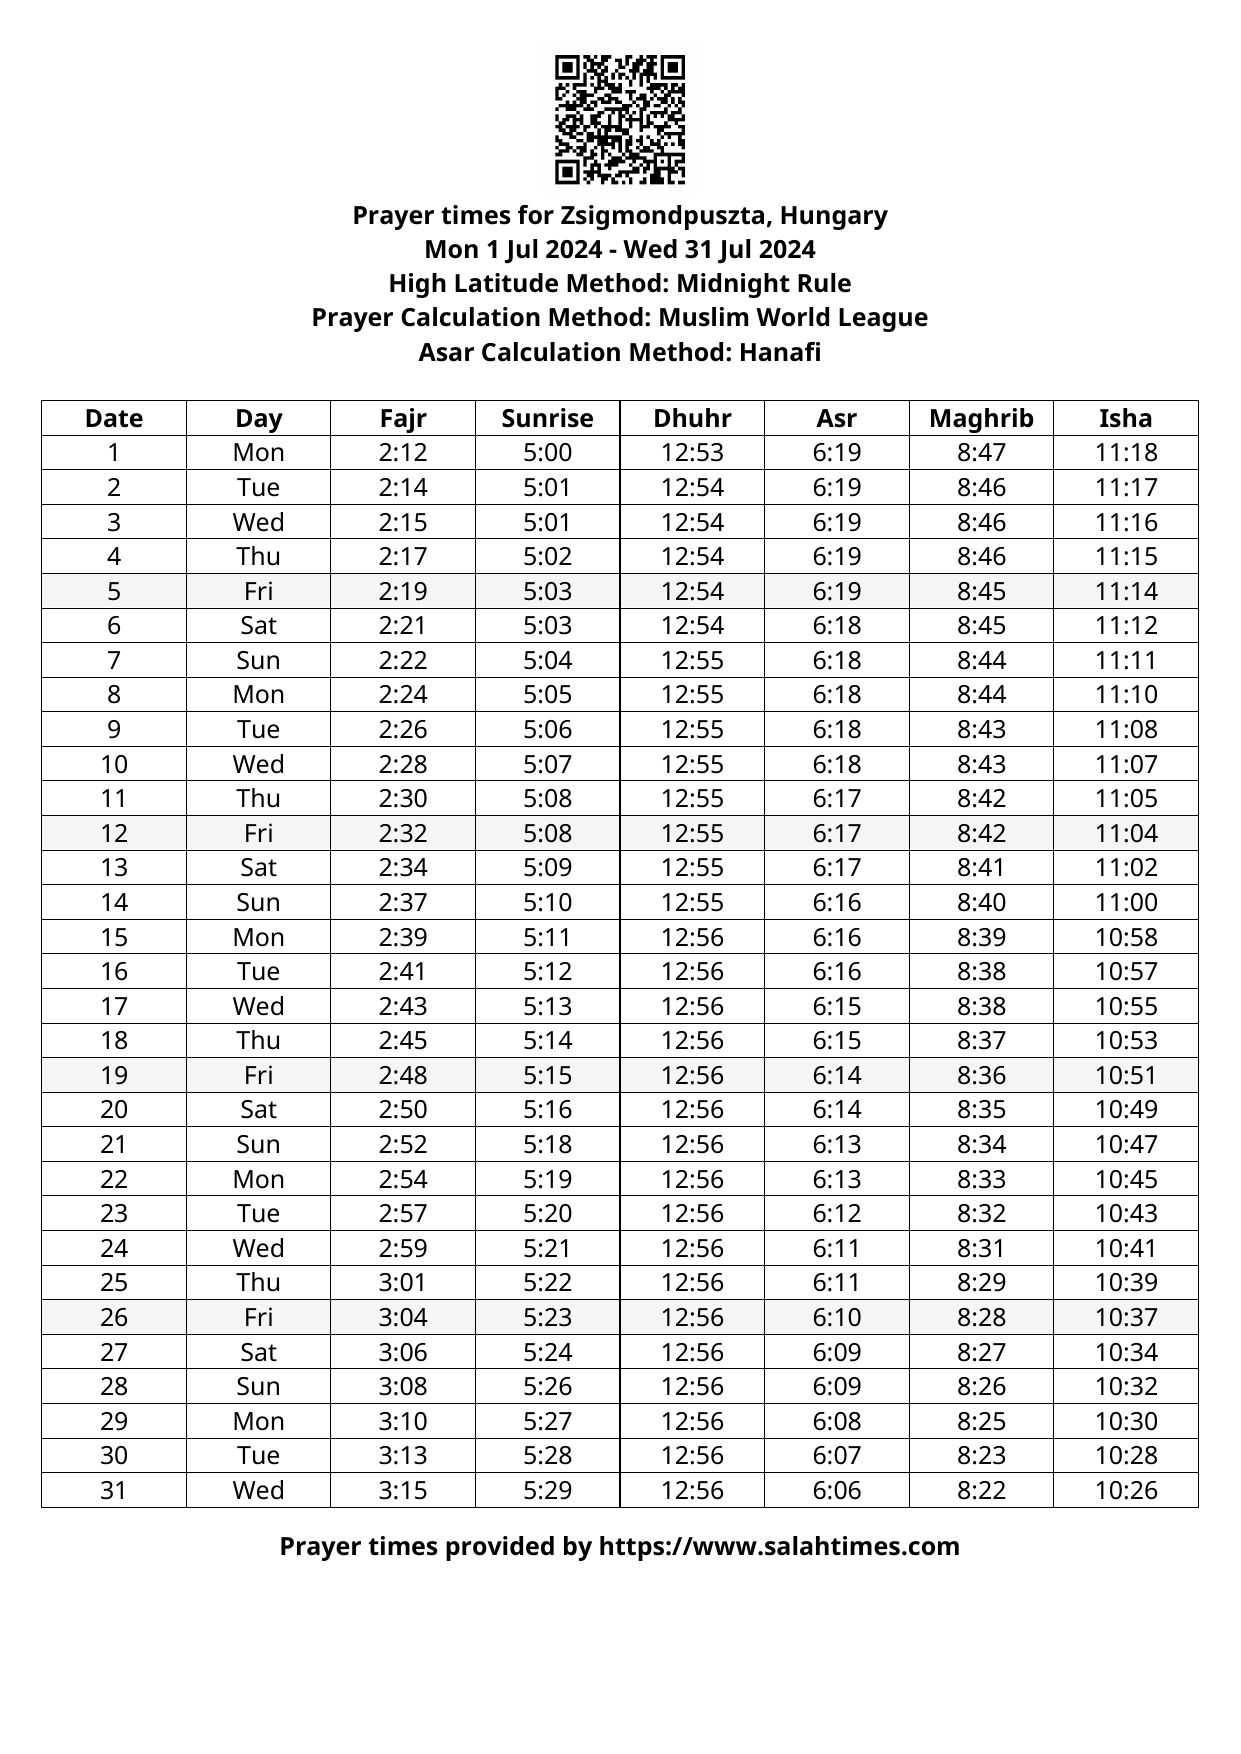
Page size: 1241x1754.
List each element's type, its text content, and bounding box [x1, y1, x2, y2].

table_cell 5:08 [476, 816, 619, 849]
table_cell 5:13 [476, 989, 619, 1022]
text Mon 1 Jul 2024 - Wed 31 Jul 2024 [42, 232, 1198, 266]
table_cell Thu [187, 1024, 330, 1057]
table_cell Sun [187, 1369, 330, 1403]
table_cell 6:06 [765, 1473, 909, 1507]
table_cell 5:16 [476, 1093, 619, 1126]
table_cell 26 [42, 1300, 186, 1334]
table_cell 8:44 [910, 643, 1053, 677]
table_cell 8:32 [910, 1196, 1053, 1230]
table_cell 2:28 [331, 747, 475, 780]
table_cell 12:56 [621, 1231, 764, 1264]
table_cell Sun [187, 1127, 330, 1161]
table_cell Tue [187, 470, 330, 504]
table_cell 5:29 [476, 1473, 619, 1507]
table_cell 8:46 [910, 505, 1053, 538]
table_cell 12:56 [621, 1058, 764, 1092]
table_cell 2:52 [331, 1127, 475, 1161]
table_cell 12:56 [621, 1369, 764, 1403]
table_cell 11:08 [1054, 712, 1198, 746]
table_cell 6:12 [765, 1196, 909, 1230]
table_cell Mon [187, 436, 330, 469]
table_cell 5:01 [476, 505, 619, 538]
table_cell 12:56 [621, 1439, 764, 1472]
table_header Date [42, 401, 186, 434]
table_cell 12:54 [621, 505, 764, 538]
table_cell 6:18 [765, 609, 909, 642]
table_cell 10:28 [1054, 1439, 1198, 1472]
table_cell 12:55 [621, 712, 764, 746]
table_cell 12:55 [621, 747, 764, 780]
table_cell 12:56 [621, 1473, 764, 1507]
table_cell 10:30 [1054, 1404, 1198, 1437]
table_cell 2:15 [331, 505, 475, 538]
table_cell 2:19 [331, 574, 475, 607]
table_cell Thu [187, 781, 330, 815]
text Prayer times for Zsigmondpuszta, Hungary [42, 198, 1198, 232]
table_cell 2:34 [331, 851, 475, 884]
table_cell 3:13 [331, 1439, 475, 1472]
table_cell 6:16 [765, 885, 909, 919]
table_cell 6:17 [765, 781, 909, 815]
table_cell 10:49 [1054, 1093, 1198, 1126]
table_cell 13 [42, 851, 186, 884]
table_cell Tue [187, 954, 330, 988]
table_cell 6:19 [765, 436, 909, 469]
table_cell 12:55 [621, 781, 764, 815]
table_cell 6:18 [765, 747, 909, 780]
table_cell 6:18 [765, 678, 909, 711]
table_cell 11:15 [1054, 539, 1198, 573]
table_cell 12:56 [621, 1127, 764, 1161]
table_cell 10:53 [1054, 1024, 1198, 1057]
table_header Sunrise [476, 401, 619, 434]
table_cell 18 [42, 1024, 186, 1057]
table_cell 6:19 [765, 574, 909, 607]
table_cell 5:20 [476, 1196, 619, 1230]
table_cell 3 [42, 505, 186, 538]
table_cell 6:18 [765, 643, 909, 677]
table_cell 10 [42, 747, 186, 780]
table_cell 3:10 [331, 1404, 475, 1437]
table_cell 6:13 [765, 1127, 909, 1161]
table_cell 8:34 [910, 1127, 1053, 1161]
table_cell Sat [187, 1335, 330, 1368]
table_cell Fri [187, 574, 330, 607]
table_cell 8:36 [910, 1058, 1053, 1092]
table_cell 3:04 [331, 1300, 475, 1334]
table_cell 12 [42, 816, 186, 849]
table_cell 5:15 [476, 1058, 619, 1092]
table_cell 5:27 [476, 1404, 619, 1437]
table_cell 2:54 [331, 1162, 475, 1195]
table_cell 8:38 [910, 954, 1053, 988]
table_cell 17 [42, 989, 186, 1022]
table_cell 8:35 [910, 1093, 1053, 1126]
table_cell 10:32 [1054, 1369, 1198, 1403]
table_cell 8:42 [910, 781, 1053, 815]
table_cell 5:11 [476, 920, 619, 953]
table_cell 10:41 [1054, 1231, 1198, 1264]
table_cell 8:29 [910, 1266, 1053, 1299]
table_cell 12:53 [621, 436, 764, 469]
table_cell 5:14 [476, 1024, 619, 1057]
table_cell 14 [42, 885, 186, 919]
table_cell 2:39 [331, 920, 475, 953]
table_cell Tue [187, 1196, 330, 1230]
table_cell Tue [187, 712, 330, 746]
table_cell 20 [42, 1093, 186, 1126]
table_cell 12:54 [621, 574, 764, 607]
picture [542, 41, 699, 198]
table_cell 12:56 [621, 1300, 764, 1334]
table_cell 12:56 [621, 1024, 764, 1057]
table_cell 8:39 [910, 920, 1053, 953]
table_cell Sat [187, 851, 330, 884]
table_cell 11:12 [1054, 609, 1198, 642]
table_cell 6:13 [765, 1162, 909, 1195]
table_cell 2 [42, 470, 186, 504]
table_cell Mon [187, 1162, 330, 1195]
table_cell 6:17 [765, 816, 909, 849]
table_header Asr [765, 401, 909, 434]
table_cell 3:08 [331, 1369, 475, 1403]
text Prayer Calculation Method: Muslim World League [42, 300, 1198, 334]
table_cell 2:26 [331, 712, 475, 746]
table_cell 25 [42, 1266, 186, 1299]
table_cell 21 [42, 1127, 186, 1161]
table_cell 9 [42, 712, 186, 746]
table_cell 5:28 [476, 1439, 619, 1472]
table_cell 19 [42, 1058, 186, 1092]
table_cell 2:50 [331, 1093, 475, 1126]
table_cell 11:17 [1054, 470, 1198, 504]
table_cell 28 [42, 1369, 186, 1403]
table_cell Fri [187, 816, 330, 849]
table_cell 11:07 [1054, 747, 1198, 780]
text Prayer times provided by https://www.salahtimes.com [42, 1528, 1198, 1563]
table_cell 5:26 [476, 1369, 619, 1403]
table_cell 12:54 [621, 609, 764, 642]
table_cell 8:23 [910, 1439, 1053, 1472]
table_cell 5:02 [476, 539, 619, 573]
table_header Isha [1054, 401, 1198, 434]
table_cell 12:55 [621, 851, 764, 884]
table_cell Thu [187, 539, 330, 573]
table_cell Sun [187, 885, 330, 919]
table_cell 5:08 [476, 781, 619, 815]
table_cell 5:23 [476, 1300, 619, 1334]
table_cell Sun [187, 643, 330, 677]
table_cell 6:08 [765, 1404, 909, 1437]
table_cell 12:56 [621, 989, 764, 1022]
table_cell 7 [42, 643, 186, 677]
table_cell 2:30 [331, 781, 475, 815]
table_cell 11 [42, 781, 186, 815]
table_cell 12:55 [621, 885, 764, 919]
table_cell 6:15 [765, 989, 909, 1022]
table_cell 22 [42, 1162, 186, 1195]
table_cell 6:14 [765, 1093, 909, 1126]
table_cell 5:04 [476, 643, 619, 677]
table_cell 10:45 [1054, 1162, 1198, 1195]
table_cell 5:07 [476, 747, 619, 780]
table_cell 8:40 [910, 885, 1053, 919]
table_cell 5 [42, 574, 186, 607]
table_cell 6:14 [765, 1058, 909, 1092]
table_cell 11:05 [1054, 781, 1198, 815]
table_cell 8:26 [910, 1369, 1053, 1403]
table_cell 12:56 [621, 1335, 764, 1368]
table_cell 2:32 [331, 816, 475, 849]
table_cell 29 [42, 1404, 186, 1437]
table_cell 8:46 [910, 470, 1053, 504]
table_cell 2:41 [331, 954, 475, 988]
table_cell 10:26 [1054, 1473, 1198, 1507]
table_cell 8:42 [910, 816, 1053, 849]
table_cell 6:10 [765, 1300, 909, 1334]
table_cell 12:56 [621, 1162, 764, 1195]
table_cell 10:43 [1054, 1196, 1198, 1230]
table_cell 11:16 [1054, 505, 1198, 538]
table_cell 2:14 [331, 470, 475, 504]
table_cell 8:31 [910, 1231, 1053, 1264]
table_cell Fri [187, 1058, 330, 1092]
table_cell 12:54 [621, 539, 764, 573]
table_cell 15 [42, 920, 186, 953]
table_cell 6 [42, 609, 186, 642]
table_cell 5:06 [476, 712, 619, 746]
text Asar Calculation Method: Hanafi [42, 334, 1198, 368]
table_cell 10:37 [1054, 1300, 1198, 1334]
table_cell Sat [187, 609, 330, 642]
table_cell 8:38 [910, 989, 1053, 1022]
table_cell 8:46 [910, 539, 1053, 573]
table_cell 10:39 [1054, 1266, 1198, 1299]
table_cell 2:22 [331, 643, 475, 677]
table_cell 6:16 [765, 954, 909, 988]
table_cell 8:33 [910, 1162, 1053, 1195]
table_header Day [187, 401, 330, 434]
table_cell Wed [187, 505, 330, 538]
table_cell 12:55 [621, 816, 764, 849]
table_cell 10:34 [1054, 1335, 1198, 1368]
table_cell 12:55 [621, 643, 764, 677]
table_cell 12:54 [621, 470, 764, 504]
table_cell 5:03 [476, 574, 619, 607]
table_cell 1 [42, 436, 186, 469]
table_cell 6:19 [765, 539, 909, 573]
table_cell 8:28 [910, 1300, 1053, 1334]
table_cell 11:11 [1054, 643, 1198, 677]
table_cell 23 [42, 1196, 186, 1230]
table_cell Wed [187, 1473, 330, 1507]
table_cell 2:57 [331, 1196, 475, 1230]
table_cell 8:41 [910, 851, 1053, 884]
table_cell 5:01 [476, 470, 619, 504]
table_cell 5:24 [476, 1335, 619, 1368]
table_cell 5:09 [476, 851, 619, 884]
table_cell 27 [42, 1335, 186, 1368]
table_cell 2:48 [331, 1058, 475, 1092]
table_cell 31 [42, 1473, 186, 1507]
table_cell 3:15 [331, 1473, 475, 1507]
table_cell 8:47 [910, 436, 1053, 469]
table_cell 3:06 [331, 1335, 475, 1368]
table_cell Mon [187, 678, 330, 711]
table_cell 12:56 [621, 1266, 764, 1299]
table_cell 6:19 [765, 470, 909, 504]
table_cell 8:25 [910, 1404, 1053, 1437]
table_cell 6:19 [765, 505, 909, 538]
table_cell 8:45 [910, 574, 1053, 607]
table_cell 6:15 [765, 1024, 909, 1057]
table_header Fajr [331, 401, 475, 434]
table_cell 11:10 [1054, 678, 1198, 711]
table_cell 5:18 [476, 1127, 619, 1161]
table_cell Mon [187, 1404, 330, 1437]
table_cell 8:22 [910, 1473, 1053, 1507]
table_cell 5:12 [476, 954, 619, 988]
table_cell 8:43 [910, 712, 1053, 746]
table_cell 24 [42, 1231, 186, 1264]
table_cell 10:51 [1054, 1058, 1198, 1092]
table_cell Thu [187, 1266, 330, 1299]
table_cell 12:55 [621, 678, 764, 711]
table_cell 5:19 [476, 1162, 619, 1195]
table_cell 8:43 [910, 747, 1053, 780]
table_cell 2:12 [331, 436, 475, 469]
table_cell Wed [187, 747, 330, 780]
table_cell 6:11 [765, 1266, 909, 1299]
table_cell 2:24 [331, 678, 475, 711]
table_cell 12:56 [621, 1404, 764, 1437]
table_cell 11:00 [1054, 885, 1198, 919]
table_cell 3:01 [331, 1266, 475, 1299]
table_cell Sat [187, 1093, 330, 1126]
table_cell Mon [187, 920, 330, 953]
table_cell 8:37 [910, 1024, 1053, 1057]
table_cell 6:16 [765, 920, 909, 953]
table_cell 11:14 [1054, 574, 1198, 607]
table_cell 6:07 [765, 1439, 909, 1472]
table_cell 2:45 [331, 1024, 475, 1057]
table_cell Fri [187, 1300, 330, 1334]
table_cell 2:43 [331, 989, 475, 1022]
table_cell 12:56 [621, 920, 764, 953]
table_cell 11:18 [1054, 436, 1198, 469]
table_cell 11:04 [1054, 816, 1198, 849]
table_cell 2:59 [331, 1231, 475, 1264]
table_cell 5:10 [476, 885, 619, 919]
table_cell 6:09 [765, 1335, 909, 1368]
table_cell 30 [42, 1439, 186, 1472]
table_cell 8 [42, 678, 186, 711]
table_cell 6:17 [765, 851, 909, 884]
table_cell 4 [42, 539, 186, 573]
table_cell 2:37 [331, 885, 475, 919]
table_cell 5:21 [476, 1231, 619, 1264]
table_cell 12:56 [621, 1196, 764, 1230]
table_cell 8:45 [910, 609, 1053, 642]
text High Latitude Method: Midnight Rule [42, 266, 1198, 300]
table_cell 8:27 [910, 1335, 1053, 1368]
table_cell 10:47 [1054, 1127, 1198, 1161]
table_cell 2:21 [331, 609, 475, 642]
table_cell 10:55 [1054, 989, 1198, 1022]
table_cell 12:56 [621, 954, 764, 988]
table_header Maghrib [910, 401, 1053, 434]
table_cell Tue [187, 1439, 330, 1472]
table_cell 6:11 [765, 1231, 909, 1264]
table_cell 8:44 [910, 678, 1053, 711]
table_cell 6:09 [765, 1369, 909, 1403]
table_header Dhuhr [621, 401, 764, 434]
table_cell 10:58 [1054, 920, 1198, 953]
table_cell 6:18 [765, 712, 909, 746]
table_cell 10:57 [1054, 954, 1198, 988]
table_cell 16 [42, 954, 186, 988]
table_cell 5:00 [476, 436, 619, 469]
table_cell 5:22 [476, 1266, 619, 1299]
table_cell Wed [187, 989, 330, 1022]
table_cell Wed [187, 1231, 330, 1264]
table_cell 11:02 [1054, 851, 1198, 884]
table_cell 5:03 [476, 609, 619, 642]
table_cell 5:05 [476, 678, 619, 711]
table_cell 12:56 [621, 1093, 764, 1126]
table_cell 2:17 [331, 539, 475, 573]
